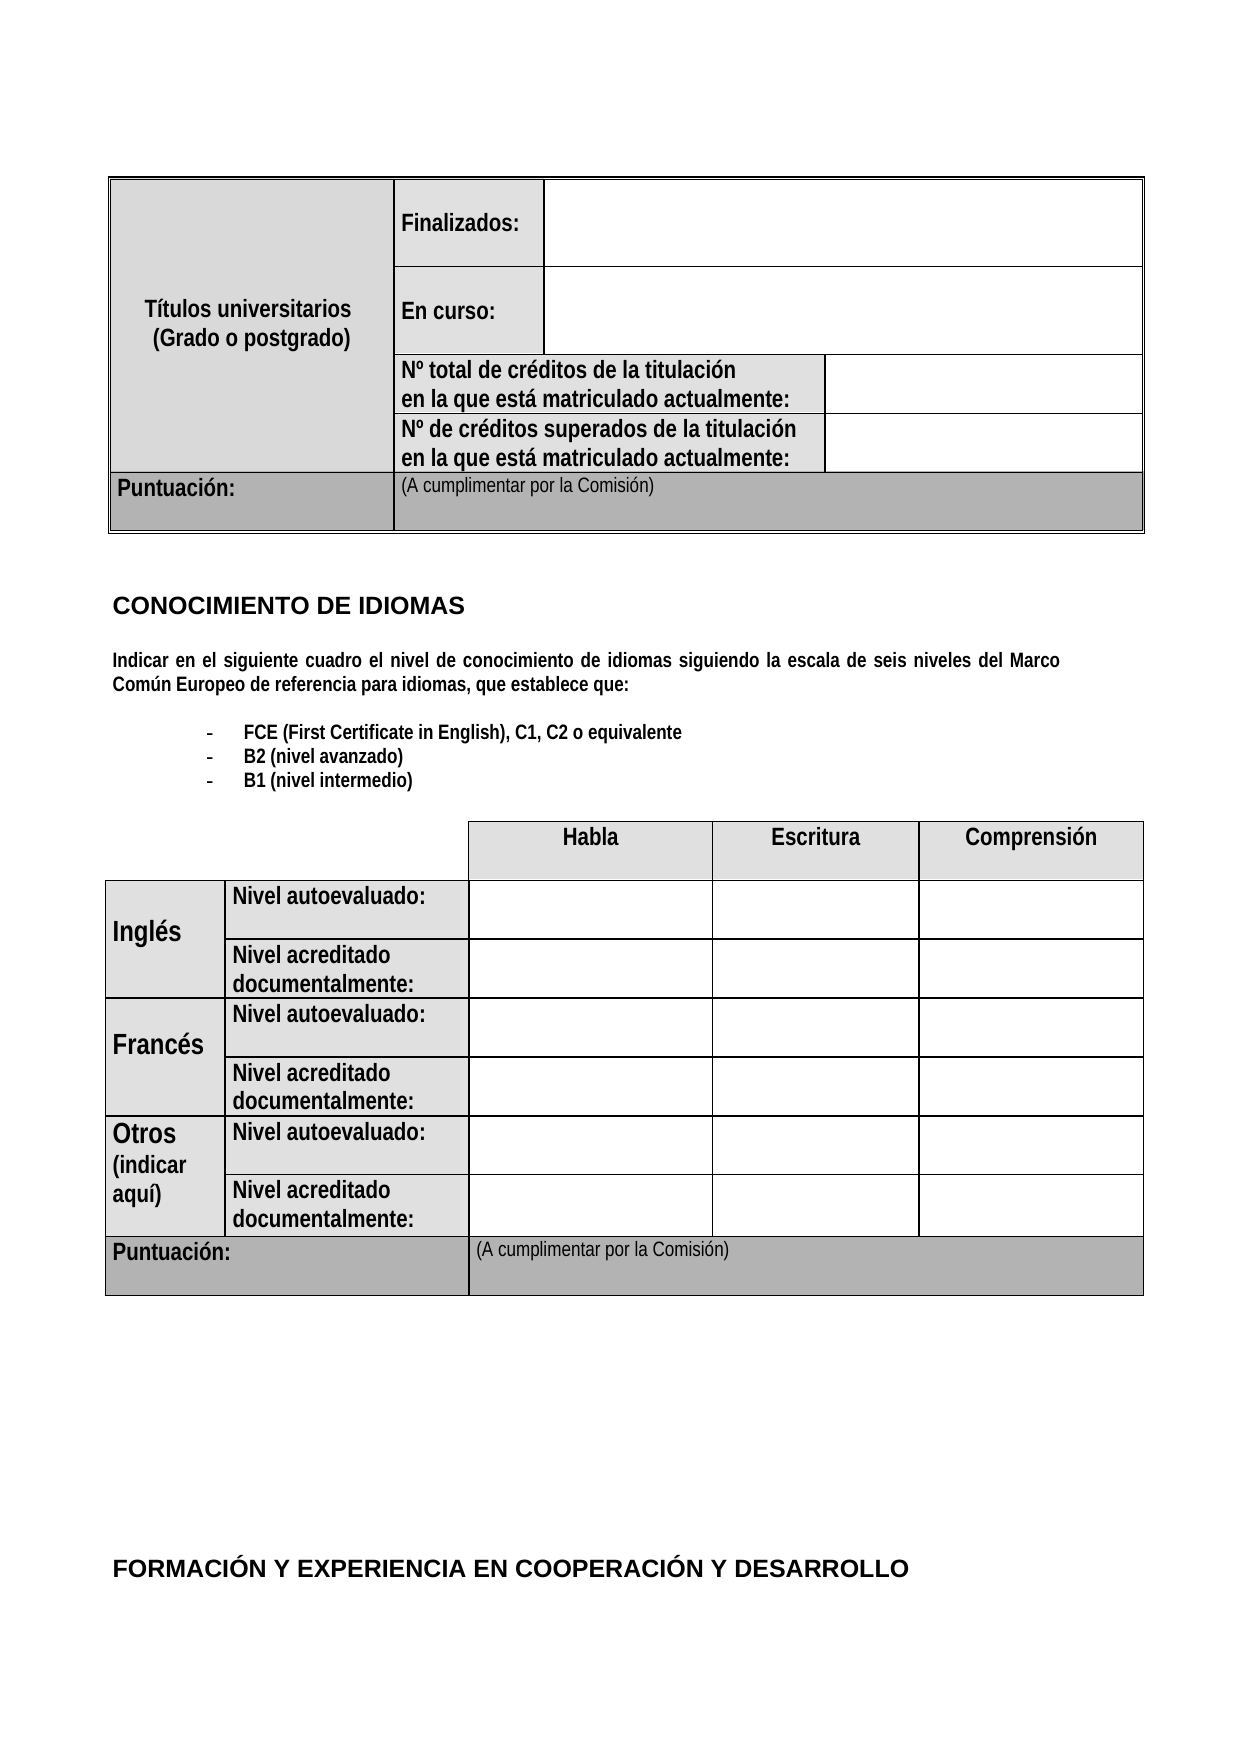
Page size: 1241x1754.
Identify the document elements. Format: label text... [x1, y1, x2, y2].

list B2 (nivel avanzado) [206, 744, 1063, 768]
table_cell (A cumplimentar por la Comisión) [395, 473, 1142, 530]
table_cell En curso: [395, 267, 543, 353]
table_cell Nivel acreditado documentalmente: [226, 940, 468, 997]
table_cell [713, 999, 918, 1056]
table_cell [470, 999, 712, 1056]
table_header Títulos universitarios (Grado o postgrado) [111, 180, 393, 471]
table_cell [920, 1058, 1143, 1115]
table_cell Nº total de créditos de la titulación en la que está matriculado actualmente: [395, 355, 824, 412]
table_cell [920, 1175, 1143, 1236]
table_cell [470, 1058, 712, 1115]
table_cell Nivel autoevaluado: [226, 881, 468, 938]
table_header Comprensión [920, 822, 1143, 879]
table_cell Puntuación: [111, 473, 393, 530]
table_cell [713, 1175, 918, 1236]
table_cell Nº de créditos superados de la titulación en la que está matriculado actualmente: [395, 414, 824, 471]
subtitle Indicar en el siguiente cuadro el nivel de conocimiento de idiomas siguiendo la escala de seis niveles del Marco Común Europeo de referencia para idiomas, que establece que: [112, 648, 1063, 696]
table_cell [470, 881, 712, 938]
table_cell [713, 940, 918, 997]
table_cell [470, 940, 712, 997]
table_cell [713, 881, 918, 938]
table_cell [920, 881, 1143, 938]
table_cell [470, 1117, 712, 1174]
table_cell [713, 1058, 918, 1115]
table_cell [545, 267, 1142, 353]
table_cell Nivel autoevaluado: [226, 999, 468, 1056]
table_cell Nivel acreditado documentalmente: [226, 1058, 468, 1115]
text FORMACIÓN Y EXPERIENCIA EN COOPERACIÓN Y DESARROLLO [112, 1554, 1063, 1583]
table_cell (A cumplimentar por la Comisión) [470, 1237, 1143, 1295]
table_cell [920, 1117, 1143, 1174]
table_header [545, 180, 1142, 266]
table_cell [826, 355, 1142, 412]
list B1 (nivel intermedio) [206, 768, 1063, 792]
table_cell [826, 414, 1142, 471]
table_cell [713, 1117, 918, 1174]
table_cell Francés [106, 999, 224, 1115]
table_cell Nivel autoevaluado: [226, 1117, 468, 1174]
table_cell Inglés [106, 881, 224, 997]
table_header Habla [469, 822, 712, 879]
table_cell Nivel acreditado documentalmente: [226, 1175, 468, 1236]
table_cell Puntuación: [106, 1237, 468, 1295]
table_cell Otros (indicar aquí) [106, 1117, 224, 1236]
table_header Escritura [713, 822, 918, 879]
table_cell [920, 999, 1143, 1056]
table_cell [470, 1175, 712, 1236]
table_header Finalizados: [395, 180, 543, 266]
list FCE (First Certificate in English), C1, C2 o equivalente [206, 720, 1063, 744]
table_cell [920, 940, 1143, 997]
text CONOCIMIENTO DE IDIOMAS [112, 591, 1063, 620]
